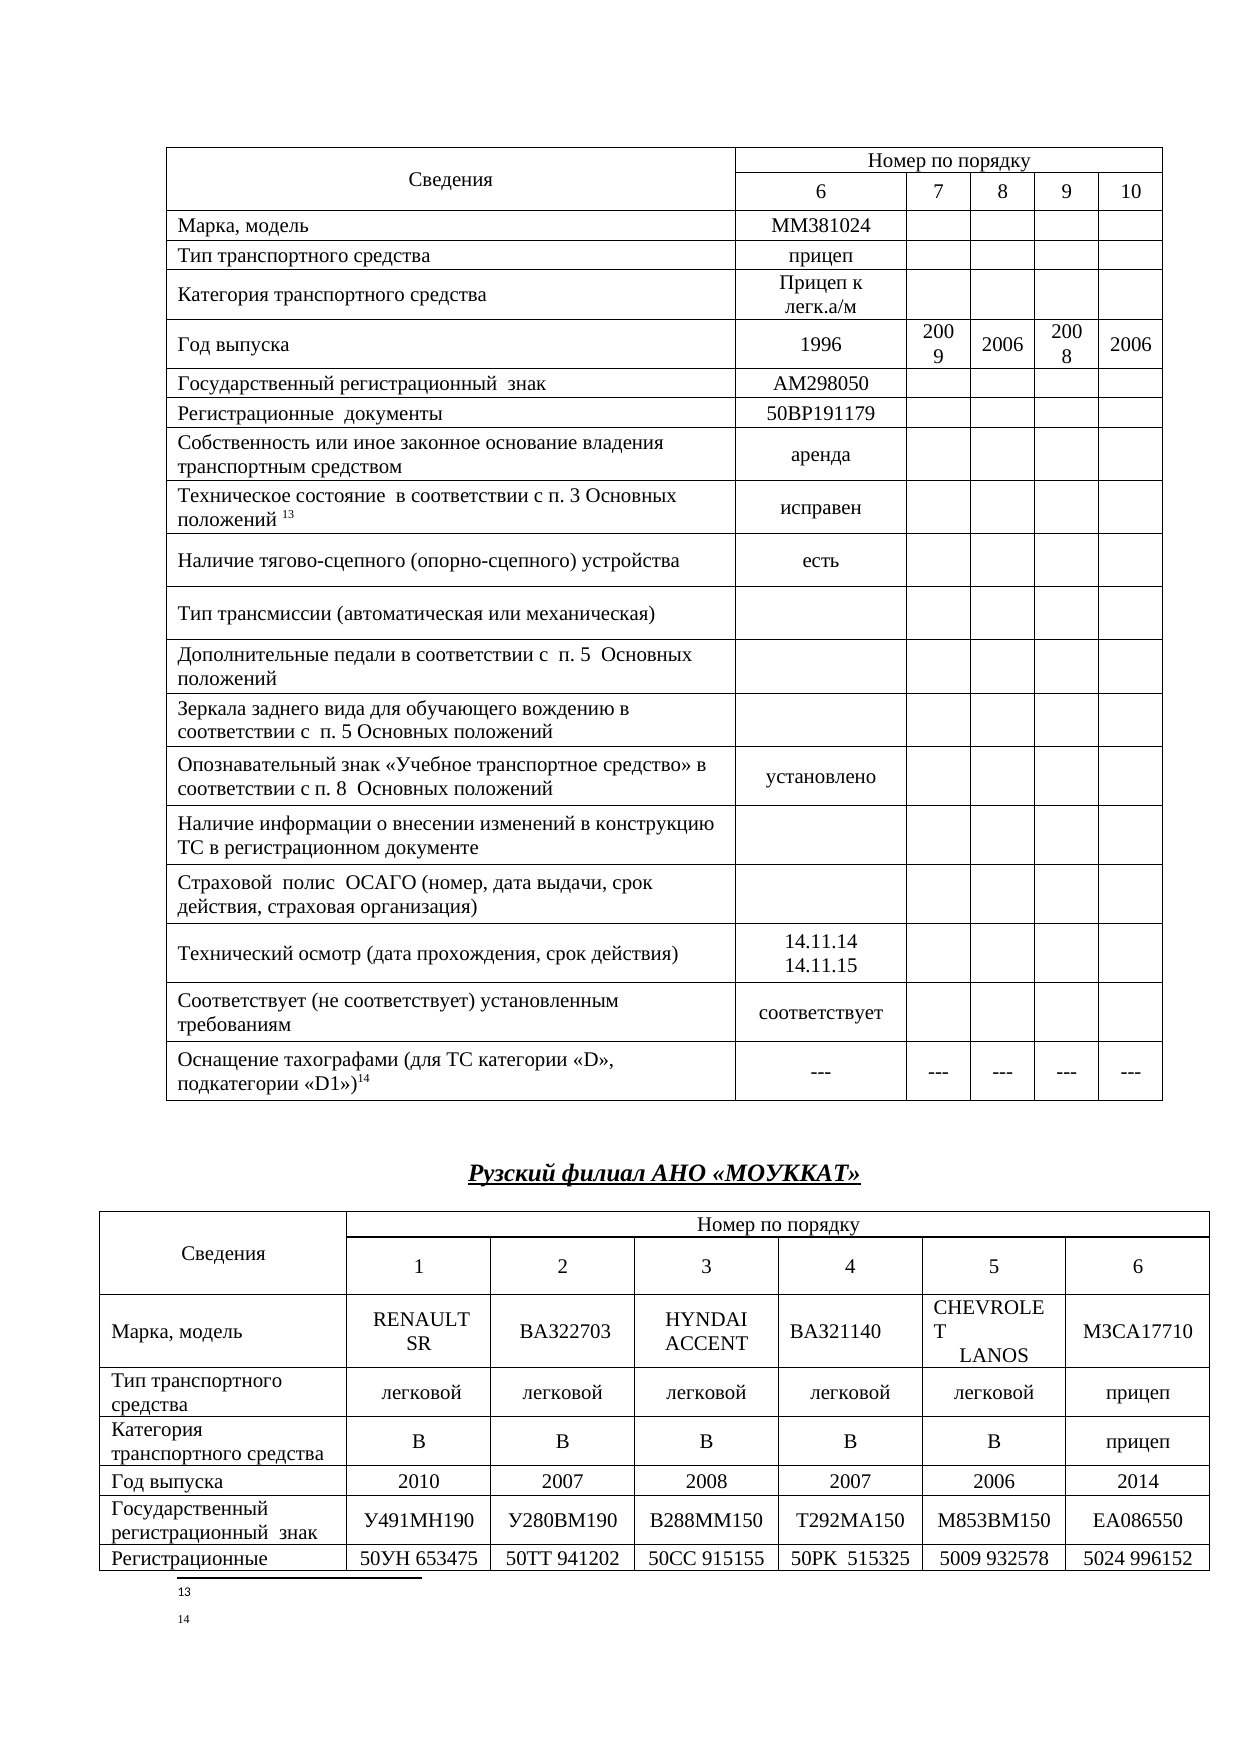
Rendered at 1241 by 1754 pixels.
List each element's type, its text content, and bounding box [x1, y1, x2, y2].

table_cell CHEVROLET LANOS [923, 1295, 1065, 1367]
table_cell легковой [635, 1368, 778, 1416]
table_cell [1035, 398, 1098, 427]
table_header Номер по порядку [347, 1212, 1209, 1236]
table_cell [1035, 481, 1098, 533]
table_cell [907, 534, 970, 586]
table_cell прицеп [736, 241, 906, 269]
table_cell прицеп [1066, 1368, 1209, 1416]
table_cell Наличие тягово-сцепного (опорно-сцепного) устройства [167, 534, 735, 586]
table_cell [1099, 865, 1162, 923]
table_cell [907, 587, 970, 639]
table_cell [1099, 747, 1162, 804]
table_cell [100, 1545, 346, 1570]
table_cell [971, 924, 1034, 982]
table_cell 6 [736, 173, 906, 210]
table_cell [1099, 694, 1162, 746]
table_cell [1099, 398, 1162, 427]
table_cell Т292МА150 [779, 1496, 922, 1544]
table_cell 2009 [907, 320, 970, 368]
table_cell аренда [736, 428, 906, 480]
table_cell легковой [779, 1368, 922, 1416]
table_cell 2007 [491, 1466, 634, 1495]
table_cell --- [1099, 1042, 1162, 1100]
table_cell 50РК 515325 [779, 1545, 922, 1570]
table_cell 14.11.14 14.11.15 [736, 924, 906, 982]
table_cell 9 [1035, 173, 1098, 210]
table_cell [1035, 983, 1098, 1041]
table_cell 2008 [1035, 320, 1098, 368]
table_cell Категория транспортного средства [167, 270, 735, 318]
table_cell В [347, 1417, 490, 1465]
table_cell [1099, 369, 1162, 397]
table_cell У491МН190 [347, 1496, 490, 1544]
table_cell [1035, 369, 1098, 397]
table_cell ВАЗ22703 [491, 1295, 634, 1367]
table_cell --- [736, 1042, 906, 1100]
table_cell [907, 924, 970, 982]
table_cell 2006 [1099, 320, 1162, 368]
table_cell Государственный регистрационный знак [100, 1496, 346, 1544]
table_cell 5 [923, 1238, 1065, 1294]
table_cell [971, 694, 1034, 746]
table_cell Технический осмотр (дата прохождения, срок действия) [167, 924, 735, 982]
text Рузский филиал АНО «МОУККАТ» [177, 1158, 1152, 1187]
table_cell АМ298050 [736, 369, 906, 397]
table_cell 1996 [736, 320, 906, 368]
table_cell 5009 932578 [923, 1545, 1065, 1570]
table_cell Зеркала заднего вида для обучающего вождению в соответствии с п. 5 Основных положений [167, 694, 735, 746]
table_cell В [491, 1417, 634, 1465]
table_cell 5024 996152 [1066, 1545, 1209, 1570]
table_cell [971, 806, 1034, 864]
table_cell Наличие информации о внесении изменений в конструкцию ТС в регистрационном документе [167, 806, 735, 864]
table_cell Марка, модель [167, 211, 735, 240]
table_cell [1035, 428, 1098, 480]
table_cell 2 [491, 1238, 634, 1294]
table_cell У280ВМ190 [491, 1496, 634, 1544]
table_cell [736, 806, 906, 864]
table_cell [971, 270, 1034, 318]
table_cell [736, 640, 906, 692]
table_cell Регистрационные документы [167, 398, 735, 427]
table_cell Год выпуска [100, 1466, 346, 1495]
table_cell 50УН 653475 [347, 1545, 490, 1570]
table_cell [736, 865, 906, 923]
table_cell В [635, 1417, 778, 1465]
table_cell [907, 270, 970, 318]
table_cell [1035, 270, 1098, 318]
table_cell [907, 865, 970, 923]
table_cell [971, 398, 1034, 427]
table_cell М853ВМ150 [923, 1496, 1065, 1544]
table_cell [971, 865, 1034, 923]
table_cell [907, 369, 970, 397]
table_cell [1099, 270, 1162, 318]
table_cell [971, 211, 1034, 240]
table_cell RENAULT SR [347, 1295, 490, 1367]
table_cell [1035, 694, 1098, 746]
table_cell [971, 241, 1034, 269]
table_cell Марка, модель [100, 1295, 346, 1367]
table_cell 2007 [779, 1466, 922, 1495]
table_cell В288ММ150 [635, 1496, 778, 1544]
table_cell Год выпуска [167, 320, 735, 368]
table_cell 2006 [971, 320, 1034, 368]
table_cell [907, 747, 970, 804]
table_cell [907, 640, 970, 692]
table_cell 4 [779, 1238, 922, 1294]
table_cell В [923, 1417, 1065, 1465]
table_cell соответствует [736, 983, 906, 1041]
table_cell Опознавательный знак «Учебное транспортное средство» в соответствии с п. 8 Основных положений [167, 747, 735, 804]
table_cell В [779, 1417, 922, 1465]
table_cell HYNDAI ACCENT [635, 1295, 778, 1367]
table_cell [1035, 924, 1098, 982]
table_cell [1035, 211, 1098, 240]
table_cell МЗСА17710 [1066, 1295, 1209, 1367]
table_cell [1099, 481, 1162, 533]
table_cell 50ВР191179 [736, 398, 906, 427]
table_header Сведения [167, 148, 735, 210]
table_cell есть [736, 534, 906, 586]
table_cell [907, 481, 970, 533]
table_cell легковой [491, 1368, 634, 1416]
table_cell [1035, 806, 1098, 864]
table_cell --- [971, 1042, 1034, 1100]
table_header Сведения [100, 1212, 346, 1294]
table_cell 2006 [923, 1466, 1065, 1495]
table_cell [971, 983, 1034, 1041]
table_cell [907, 398, 970, 427]
table_cell 1 [347, 1238, 490, 1294]
table_cell прицеп [1066, 1417, 1209, 1465]
table_cell [1099, 640, 1162, 692]
table_cell [1035, 865, 1098, 923]
table_cell Государственный регистрационный знак [167, 369, 735, 397]
table_cell Тип трансмиссии (автоматическая или механическая) [167, 587, 735, 639]
table_cell [1035, 241, 1098, 269]
table_cell [907, 211, 970, 240]
table_cell Тип транспортного средства [167, 241, 735, 269]
table_cell Страховой полис ОСАГО (номер, дата выдачи, срок действия, страховая организация) [167, 865, 735, 923]
table_cell [971, 640, 1034, 692]
table_cell установлено [736, 747, 906, 804]
table_cell [1035, 587, 1098, 639]
table_cell [1035, 747, 1098, 804]
table_cell [1099, 806, 1162, 864]
table_header Номер по порядку [736, 148, 1162, 172]
table_cell --- [907, 1042, 970, 1100]
table_cell Тип транспортного средства [100, 1368, 346, 1416]
table_cell [1099, 983, 1162, 1041]
table_cell 6 [1066, 1238, 1209, 1294]
table_cell 50СС 915155 [635, 1545, 778, 1570]
table_cell [1035, 534, 1098, 586]
table_cell Собственность или иное законное основание владения транспортным средством [167, 428, 735, 480]
table_cell [907, 241, 970, 269]
table_cell Прицеп к легк.а/м [736, 270, 906, 318]
table_cell [971, 428, 1034, 480]
table_cell 2014 [1066, 1466, 1209, 1495]
table_cell [971, 587, 1034, 639]
table_cell Категория транспортного средства [100, 1417, 346, 1465]
table_cell [1099, 534, 1162, 586]
table_cell [1099, 587, 1162, 639]
table_cell 7 [907, 173, 970, 210]
table_cell Дополнительные педали в соответствии с п. 5 Основных положений [167, 640, 735, 692]
table_cell [971, 481, 1034, 533]
table_cell Соответствует (не соответствует) установленным требованиям [167, 983, 735, 1041]
table_cell 2010 [347, 1466, 490, 1495]
table_cell легковой [923, 1368, 1065, 1416]
table_cell Техническое состояние в соответствии с п. 3 Основных положений [167, 481, 735, 533]
table_cell [907, 806, 970, 864]
table_cell [971, 747, 1034, 804]
table_cell [1099, 924, 1162, 982]
table_cell [971, 369, 1034, 397]
table_cell [907, 428, 970, 480]
table_cell 8 [971, 173, 1034, 210]
table_cell [736, 694, 906, 746]
table_cell [971, 534, 1034, 586]
table_cell ЕА086550 [1066, 1496, 1209, 1544]
table_cell --- [1035, 1042, 1098, 1100]
table_cell 2008 [635, 1466, 778, 1495]
table_cell [1099, 428, 1162, 480]
table_cell [1035, 640, 1098, 692]
table_cell Оснащение тахографами (для ТС категории «D», подкатегории «D1») [167, 1042, 735, 1100]
table_cell исправен [736, 481, 906, 533]
table_cell 10 [1099, 173, 1162, 210]
table_cell [907, 983, 970, 1041]
table_cell 3 [635, 1238, 778, 1294]
table_cell ВАЗ21140 [779, 1295, 922, 1367]
table_cell [1099, 241, 1162, 269]
table_cell [736, 587, 906, 639]
table_cell легковой [347, 1368, 490, 1416]
table_cell [907, 694, 970, 746]
table_cell 50ТТ 941202 [491, 1545, 634, 1570]
table_cell ММ381024 [736, 211, 906, 240]
table_cell [1099, 211, 1162, 240]
